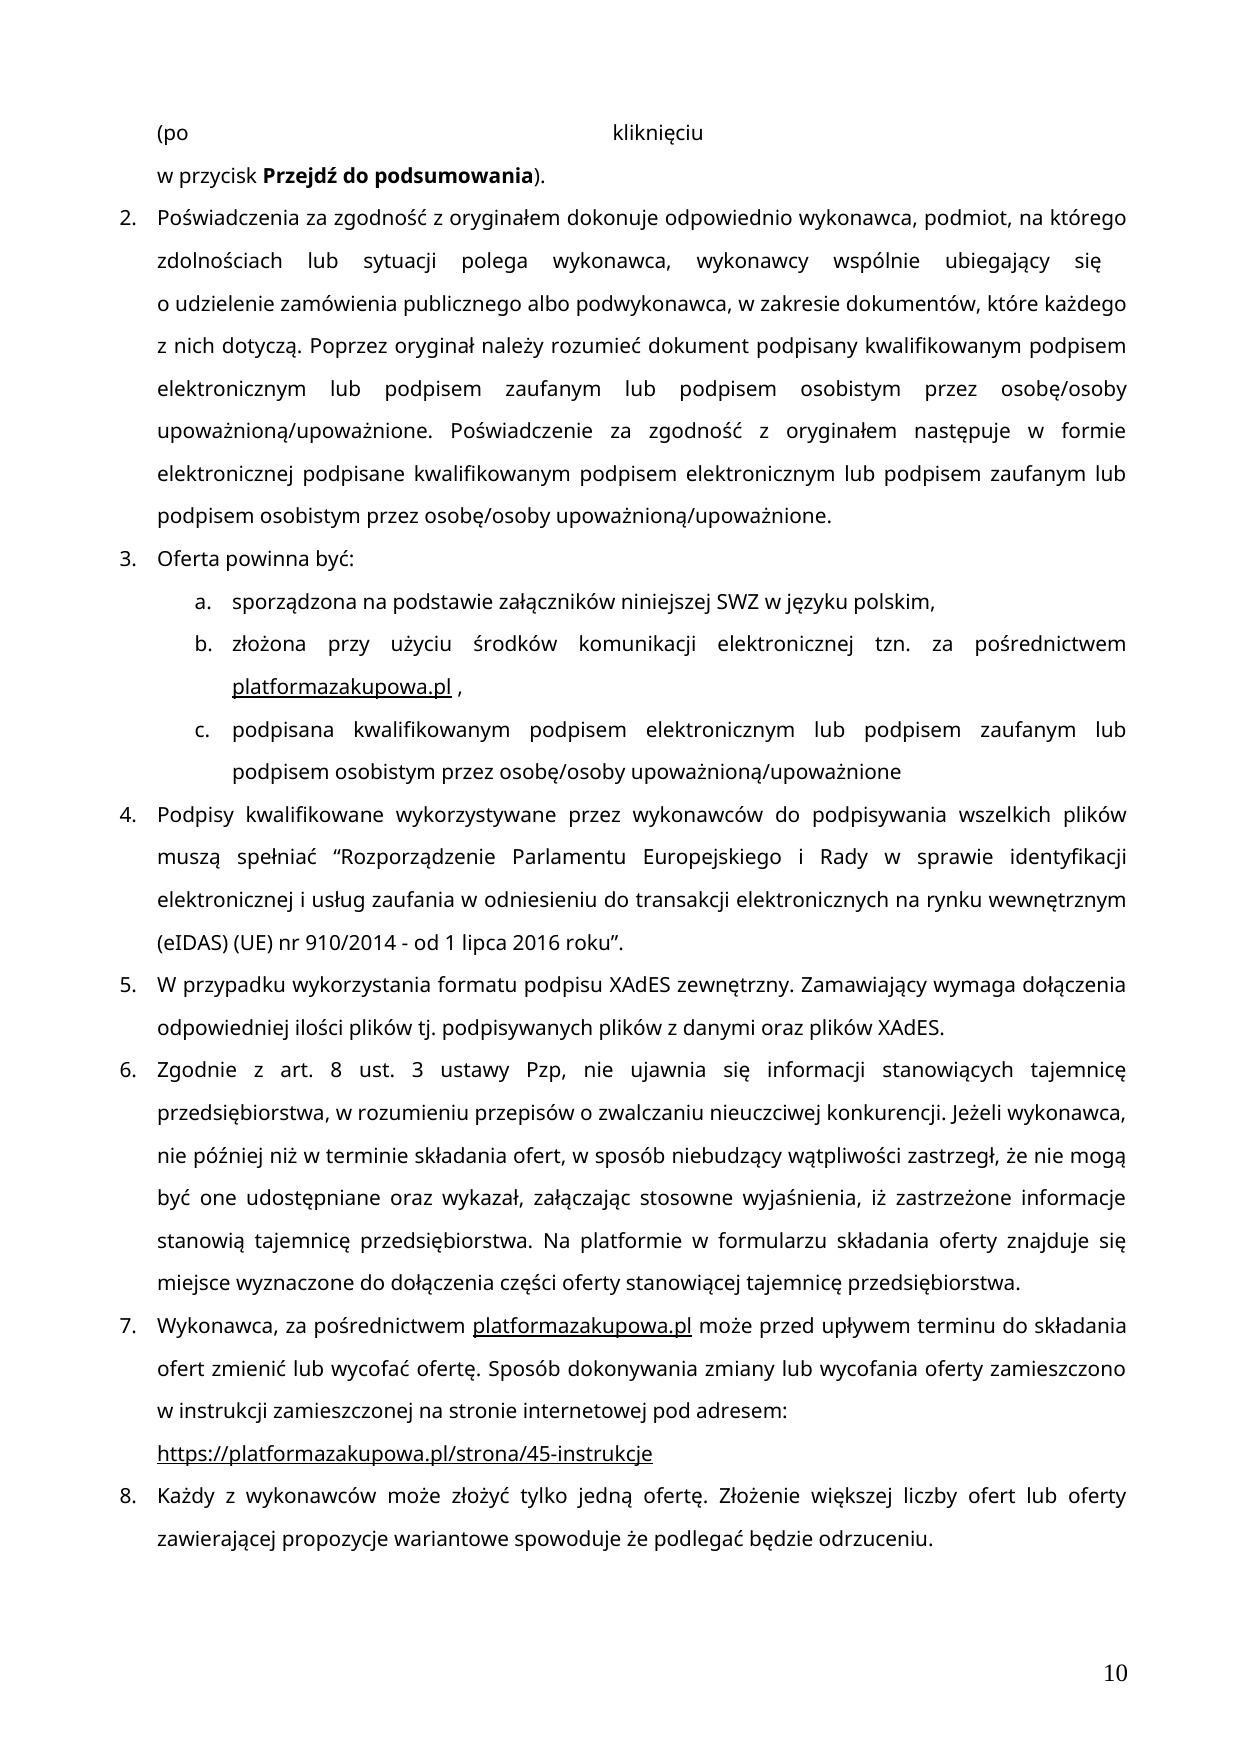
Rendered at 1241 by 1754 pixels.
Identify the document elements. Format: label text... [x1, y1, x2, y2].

list Podpisy kwalifikowane wykorzystywane przez wykonawców do podpisywania wszelkich plików muszą spełniać “Rozporządzenie Parlamentu Europejskiego i Rady w sprawie identyfikacji elektronicznej i usług zaufania w odniesieniu do transakcji elektronicznych na rynku wewnętrznym (eIDAS) (UE) nr 910/2014 - od 1 lipca 2016 roku”. [119, 800, 1128, 956]
list Wykonawca, za pośrednictwem platformazakupowa.pl może przed upływem terminu do składania ofert zmienić lub wycofać ofertę. Sposób dokonywania zmiany lub wycofania oferty zamieszczono w instrukcji zamieszczonej na stronie internetowej pod adresem: [119, 1311, 1128, 1425]
list Poświadczenia za zgodność z oryginałem dokonuje odpowiednio wykonawca, podmiot, na którego zdolnościach lub sytuacji polega wykonawca, wykonawcy wspólnie ubiegający się o udzielenie zamówienia publicznego albo podwykonawca, w zakresie dokumentów, które każdego z nich dotyczą. Poprzez oryginał należy rozumieć dokument podpisany kwalifikowanym podpisem elektronicznym lub podpisem zaufanym lub podpisem osobistym przez osobę/osoby upoważnioną/upoważnione. Poświadczenie za zgodność z oryginałem następuje w formie elektronicznej podpisane kwalifikowanym podpisem elektronicznym lub podpisem zaufanym lub podpisem osobistym przez osobę/osoby upoważnioną/upoważnione. [119, 203, 1128, 530]
list Zgodnie z art. 8 ust. 3 ustawy Pzp, nie ujawnia się informacji stanowiących tajemnicę przedsiębiorstwa, w rozumieniu przepisów o zwalczaniu nieuczciwej konkurencji. Jeżeli wykonawca, nie później niż w terminie składania ofert, w sposób niebudzący wątpliwości zastrzegł, że nie mogą być one udostępniane oraz wykazał, załączając stosowne wyjaśnienia, iż zastrzeżone informacje stanowią tajemnicę przedsiębiorstwa. Na platformie w formularzu składania oferty znajduje się miejsce wyznaczone do dołączenia części oferty stanowiącej tajemnicę przedsiębiorstwa. [119, 1056, 1128, 1297]
list złożona przy użyciu środków komunikacji elektronicznej tzn. za pośrednictwem platformazakupowa.pl , [194, 629, 1128, 701]
list W przypadku wykorzystania formatu podpisu XAdES zewnętrzny. Zamawiający wymaga dołączenia odpowiedniej ilości plików tj. podpisywanych plików z danymi oraz plików XAdES. [119, 970, 1128, 1041]
list Oferta powinna być: [119, 544, 1128, 573]
text https://platformazakupowa.pl/strona/45-instrukcje [157, 1439, 1128, 1467]
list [119, 118, 1128, 189]
list Każdy z wykonawców może złożyć tylko jedną ofertę. Złożenie większej liczby ofert lub oferty zawierającej propozycje wariantowe spowoduje że podlegać będzie odrzuceniu. [119, 1482, 1128, 1553]
list sporządzona na podstawie załączników niniejszej SWZ w języku polskim, [194, 587, 1128, 615]
list podpisana kwalifikowanym podpisem elektronicznym lub podpisem zaufanym lub podpisem osobistym przez osobę/osoby upoważnioną/upoważnione [194, 715, 1128, 786]
